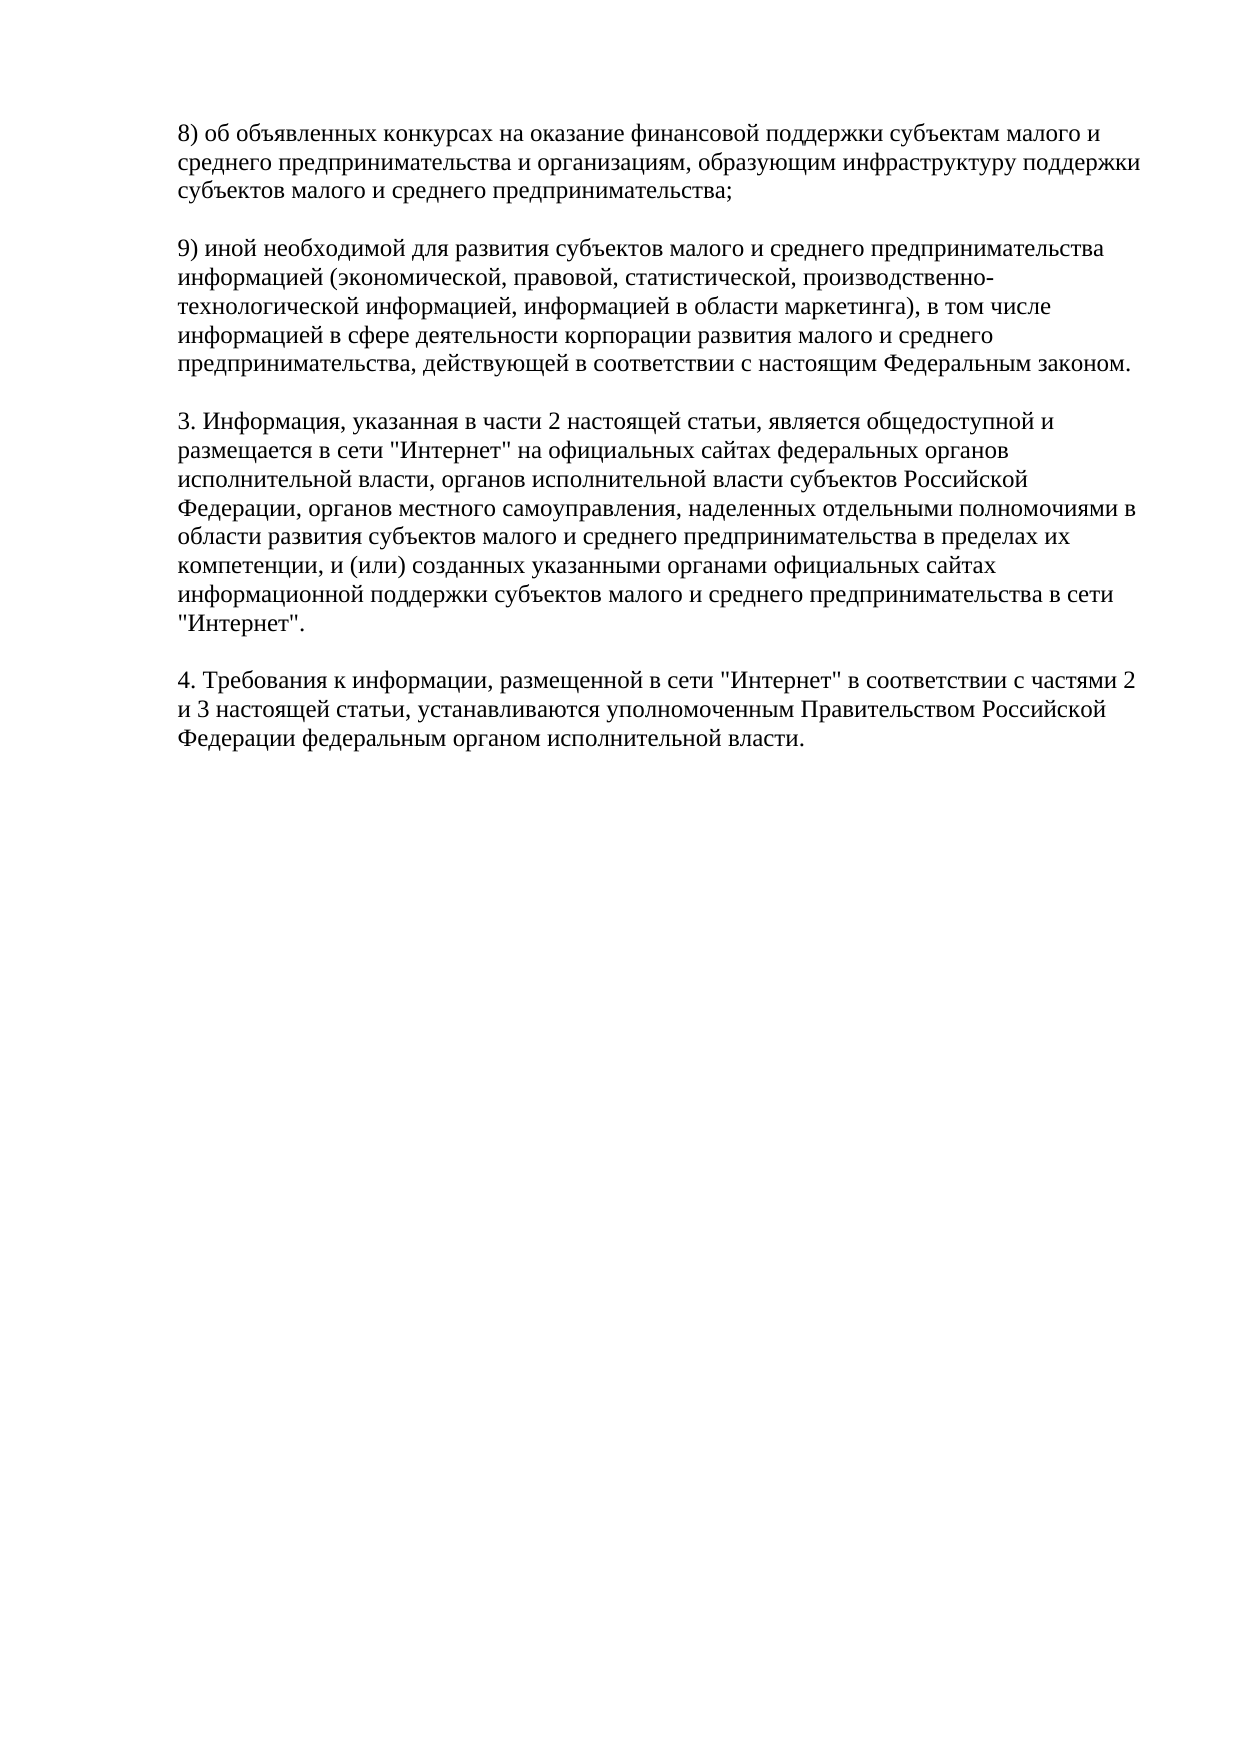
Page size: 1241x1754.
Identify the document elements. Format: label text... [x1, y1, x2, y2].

text 9) иной необходимой для развития субъектов малого и среднего предпринимательства информацией (экономической, правовой, статистической, производственно-технологической информацией, информацией в области маркетинга), в том числе информацией в сфере деятельности корпорации развития малого и среднего предпринимательства, действующей в соответствии с настоящим Федеральным законом. [177, 233, 1152, 377]
text 8) об объявленных конкурсах на оказание финансовой поддержки субъектам малого и среднего предпринимательства и организациям, образующим инфраструктуру поддержки субъектов малого и среднего предпринимательства; [177, 118, 1152, 204]
text 4. Требования к информации, размещенной в сети "Интернет" в соответствии с частями 2 и 3 настоящей статьи, устанавливаются уполномоченным Правительством Российской Федерации федеральным органом исполнительной власти. [177, 666, 1152, 752]
text 3. Информация, указанная в части 2 настоящей статьи, является общедоступной и размещается в сети "Интернет" на официальных сайтах федеральных органов исполнительной власти, органов исполнительной власти субъектов Российской Федерации, органов местного самоуправления, наделенных отдельными полномочиями в области развития субъектов малого и среднего предпринимательства в пределах их компетенции, и (или) созданных указанными органами официальных сайтах информационной поддержки субъектов малого и среднего предпринимательства в сети "Интернет". [177, 406, 1152, 636]
